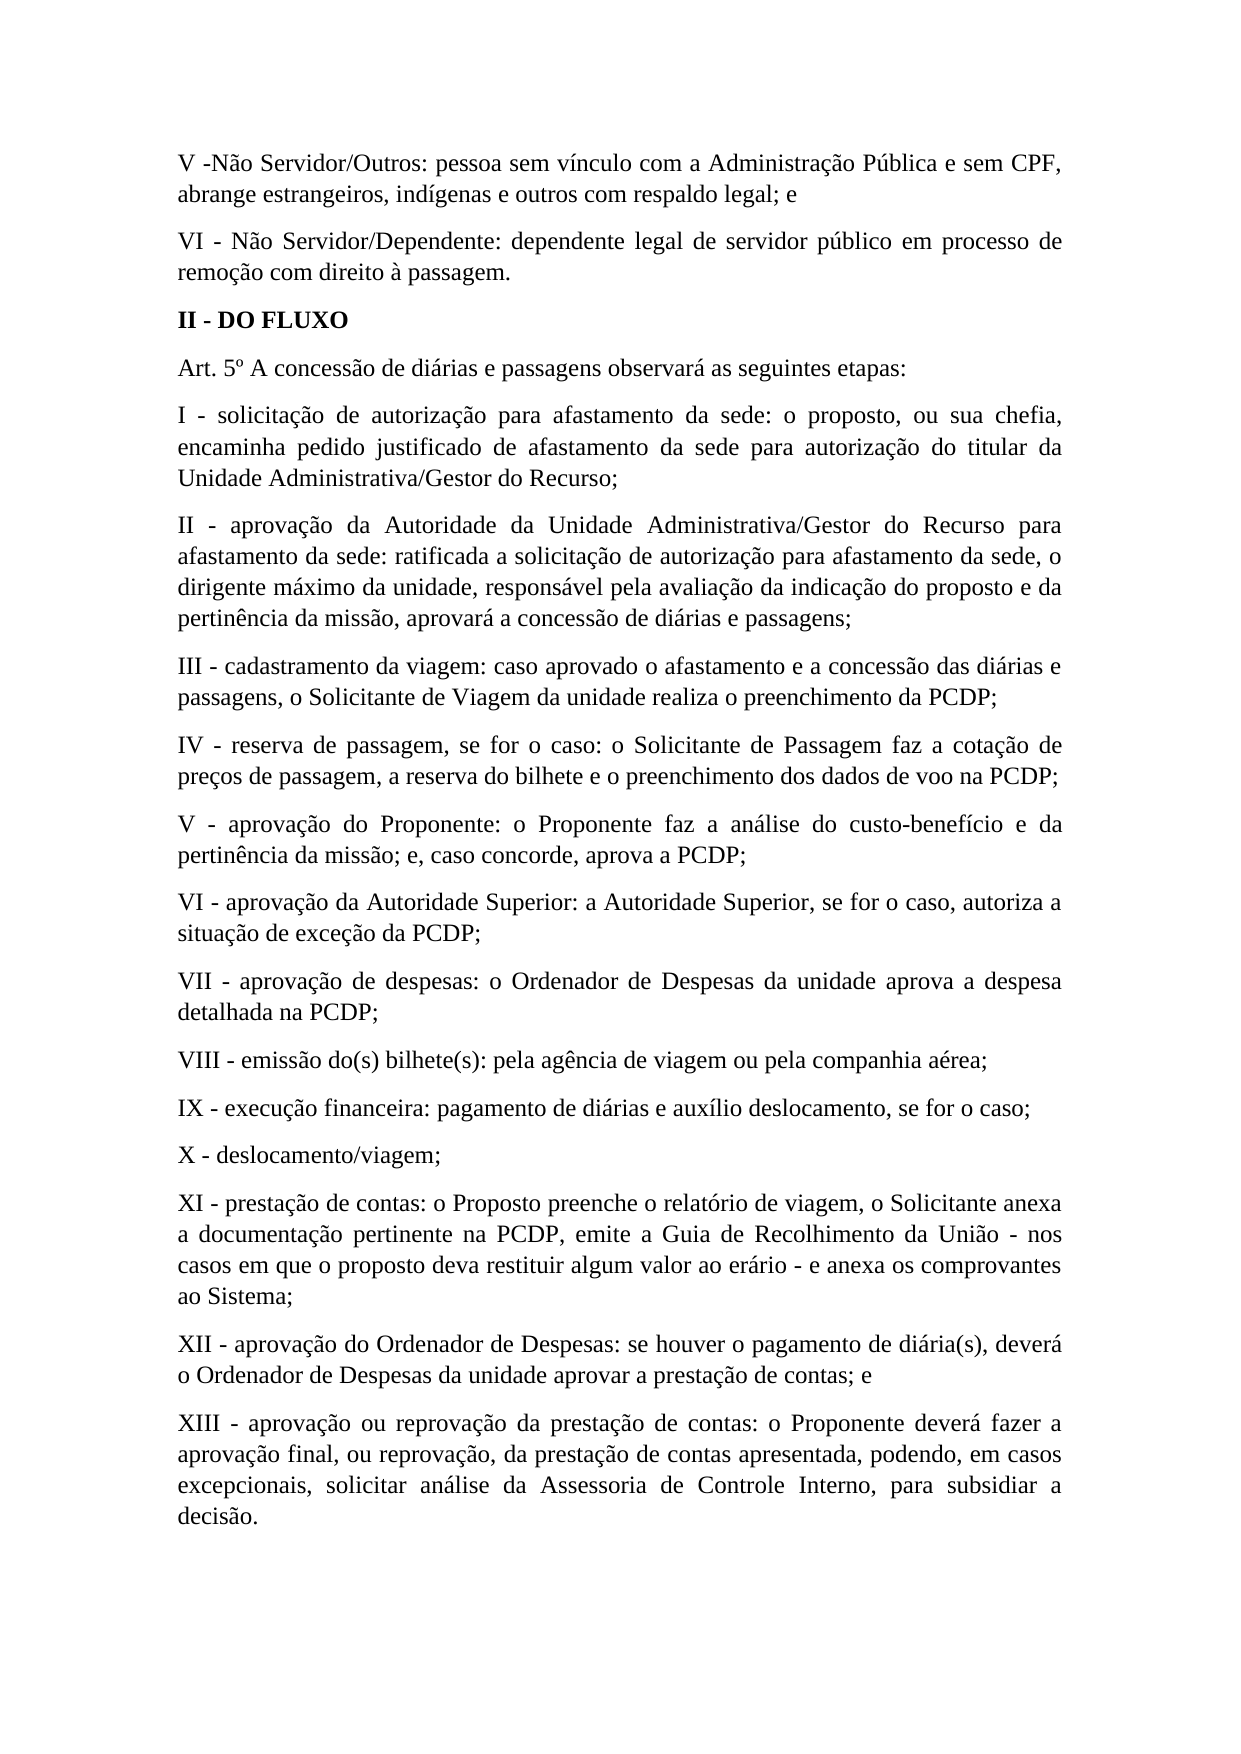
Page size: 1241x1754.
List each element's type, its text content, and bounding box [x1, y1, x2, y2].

text III - cadastramento da viagem: caso aprovado o afastamento e a concessão das diárias e passagens, o Solicitante de Viagem da unidade realiza o preenchimento da PCDP; [177, 651, 1063, 711]
text VIII - emissão do(s) bilhete(s): pela agência de viagem ou pela companhia aérea; [177, 1045, 1063, 1074]
text XIII - aprovação ou reprovação da prestação de contas: o Proponente deverá fazer a aprovação final, ou reprovação, da prestação de contas apresentada, podendo, em casos excepcionais, solicitar análise da Assessoria de Controle Interno, para subsidiar a decisão. [177, 1408, 1063, 1529]
text XII - aprovação do Ordenador de Despesas: se houver o pagamento de diária(s), deverá o Ordenador de Despesas da unidade aprovar a prestação de contas; e [177, 1329, 1063, 1389]
text V -Não Servidor/Outros: pessoa sem vínculo com a Administração Pública e sem CPF, abrange estrangeiros, indígenas e outros com respaldo legal; e [177, 148, 1063, 207]
text XI - prestação de contas: o Proposto preenche o relatório de viagem, o Solicitante anexa a documentação pertinente na PCDP, emite a Guia de Recolhimento da União - nos casos em que o proposto deva restituir algum valor ao erário - e anexa os comprovantes ao Sistema; [177, 1188, 1063, 1310]
text II - aprovação da Autoridade da Unidade Administrativa/Gestor do Recurso para afastamento da sede: ratificada a solicitação de autorização para afastamento da sede, o dirigente máximo da unidade, responsável pela avaliação da indicação do proposto e da pertinência da missão, aprovará a concessão de diárias e passagens; [177, 510, 1063, 632]
text VII - aprovação de despesas: o Ordenador de Despesas da unidade aprova a despesa detalhada na PCDP; [177, 966, 1063, 1026]
text VI - Não Servidor/Dependente: dependente legal de servidor público em processo de remoção com direito à passagem. [177, 226, 1063, 286]
text V - aprovação do Proponente: o Proponente faz a análise do custo-benefício e da pertinência da missão; e, caso concorde, aprova a PCDP; [177, 809, 1063, 868]
text X - deslocamento/viagem; [177, 1140, 1063, 1169]
text VI - aprovação da Autoridade Superior: a Autoridade Superior, se for o caso, autoriza a situação de exceção da PCDP; [177, 887, 1063, 947]
text I - solicitação de autorização para afastamento da sede: o proposto, ou sua chefia, encaminha pedido justificado de afastamento da sede para autorização do titular da Unidade Administrativa/Gestor do Recurso; [177, 401, 1063, 491]
text IV - reserva de passagem, se for o caso: o Solicitante de Passagem faz a cotação de preços de passagem, a reserva do bilhete e o preenchimento dos dados de voo na PCDP; [177, 730, 1063, 790]
text II - DO FLUXO [177, 305, 1063, 334]
text Art. 5º A concessão de diárias e passagens observará as seguintes etapas: [177, 353, 1063, 382]
text IX - execução financeira: pagamento de diárias e auxílio deslocamento, se for o caso; [177, 1093, 1063, 1121]
